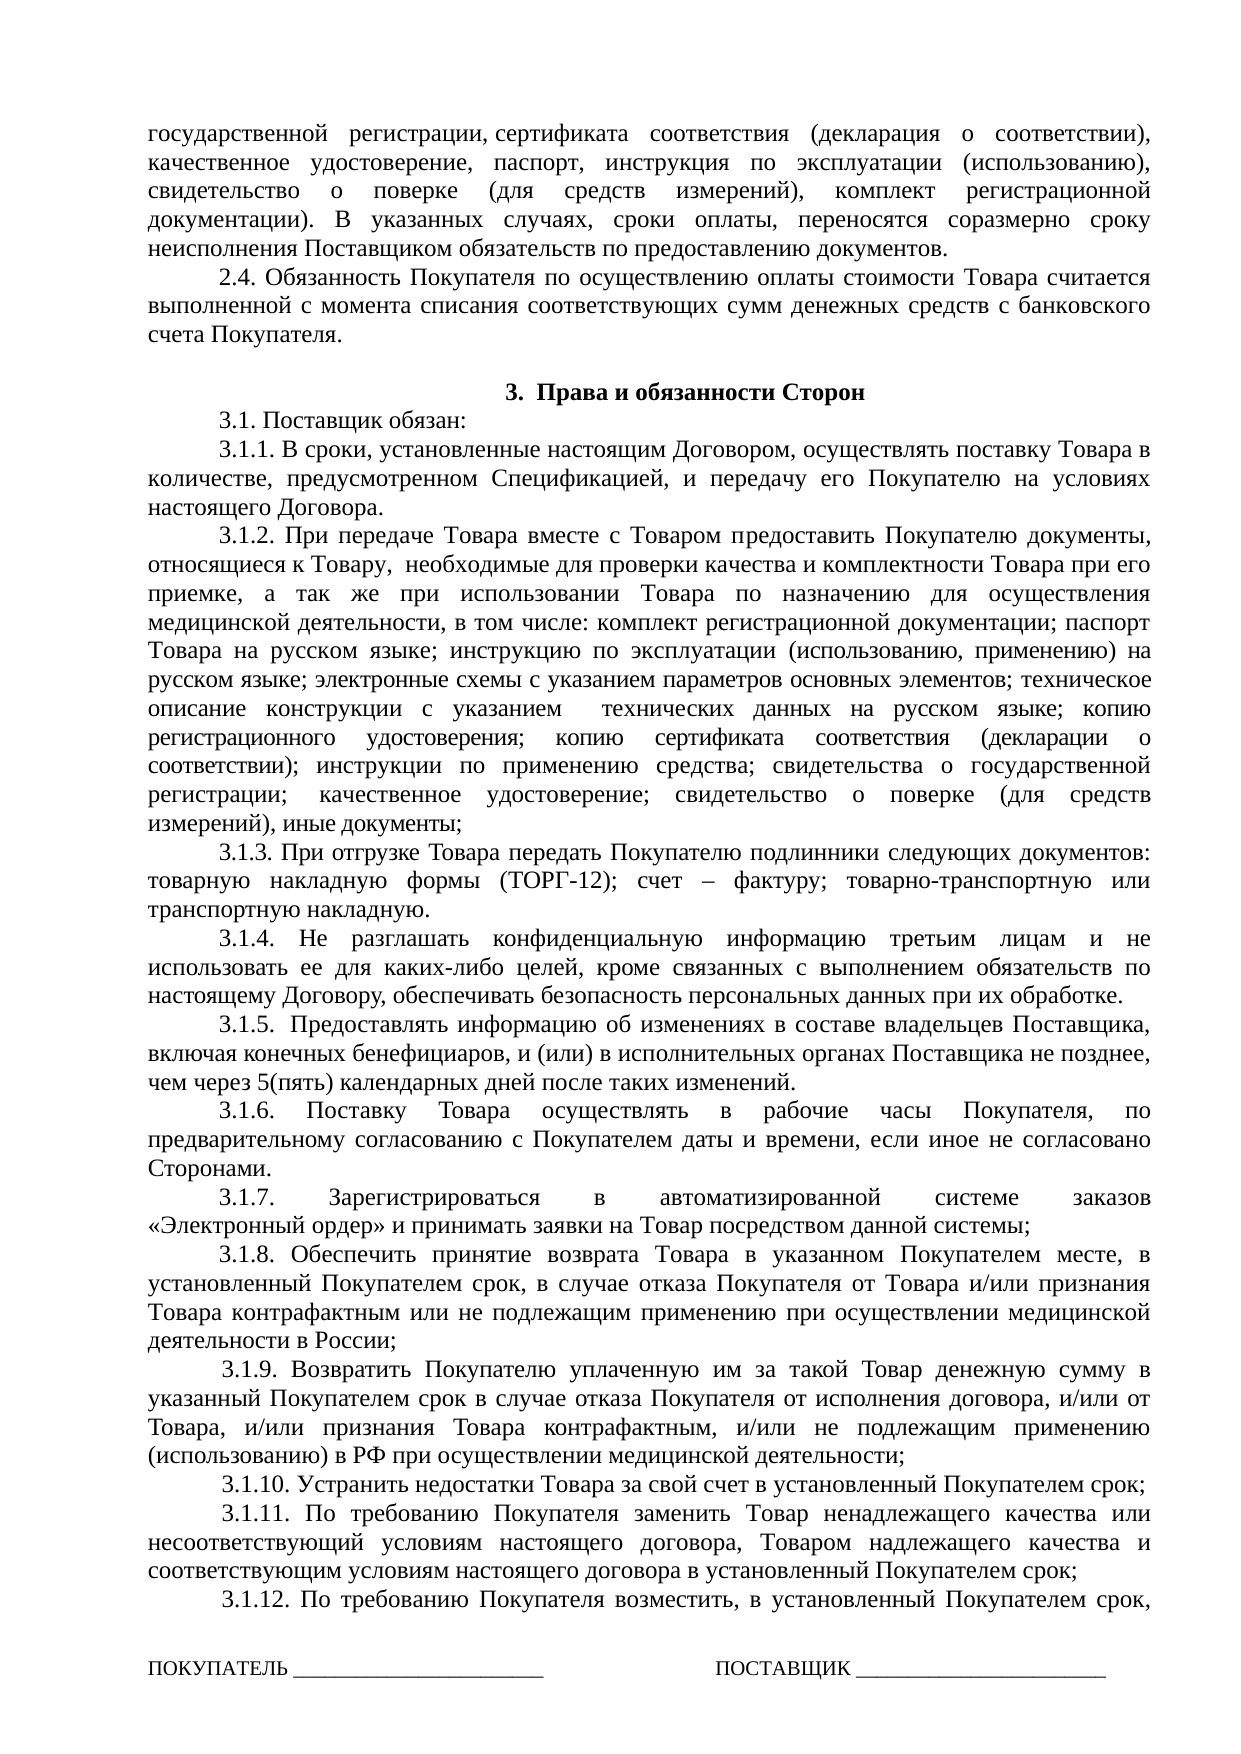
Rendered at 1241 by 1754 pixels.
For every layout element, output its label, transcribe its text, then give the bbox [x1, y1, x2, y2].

text 3.1.5. Предоставлять информацию об изменениях в составе владельцев Поставщика, включая конечных бенефициаров, и (или) в исполнительных органах Поставщика не позднее, чем через 5(пять) календарных дней после таких изменений. [148, 1009, 1152, 1096]
text 3.1. Поставщик обязан: [148, 406, 1152, 434]
text 3.1.6. Поставку Товара осуществлять в рабочие часы Покупателя, по предварительному согласованию с Покупателем даты и времени, если иное не согласовано Сторонами. [148, 1096, 1152, 1182]
text 3.1.3. При отгрузке Товара передать Покупателю подлинники следующих документов: товарную накладную формы (ТОРГ-12); счет – фактуру; товарно-транспортную или транспортную накладную. [148, 837, 1152, 923]
text 3.1.1. В сроки, установленные настоящим Договором, осуществлять поставку Товара в количестве, предусмотренном Спецификацией, и передачу его Покупателю на условиях настоящего Договора. [148, 434, 1152, 521]
text 3.1.8. Обеспечить принятие возврата Товара в указанном Покупателем месте, в установленный Покупателем срок, в случае отказа Покупателя от Товара и/или признания Товара контрафактным или не подлежащим применению при осуществлении медицинской деятельности в России; [148, 1239, 1152, 1354]
text 3.1.7. Зарегистрироваться в автоматизированной системе заказов «Электронный ордер» и принимать заявки на Товар посредством данной системы; [148, 1182, 1152, 1239]
text 3.1.4. Не разглашать конфиденциальную информацию третьим лицам и не использовать ее для каких-либо целей, кроме связанных с выполнением обязательств по настоящему Договору, обеспечивать безопасность персональных данных при их обработке. [148, 923, 1152, 1009]
text 3.1.9. Возвратить Покупателю уплаченную им за такой Товар денежную сумму в указанный Покупателем срок в случае отказа Покупателя от исполнения договора, и/или от Товара, и/или признания Товара контрафактным, и/или не подлежащим применению (использованию) в РФ при осуществлении медицинской деятельности; [148, 1354, 1152, 1469]
text 2.4. Обязанность Покупателя по осуществлению оплаты стоимости Товара считается выполненной с момента списания соответствующих сумм денежных средств с банковского счета Покупателя. [148, 262, 1152, 348]
text 3. Права и обязанности Сторон [148, 377, 1152, 406]
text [148, 118, 1152, 262]
text 3.1.11. По требованию Покупателя заменить Товар ненадлежащего качества или несоответствующий условиям настоящего договора, Товаром надлежащего качества и соответствующим условиям настоящего договора в установленный Покупателем срок; [148, 1498, 1152, 1584]
text 3.1.10. Устранить недостатки Товара за свой счет в установленный Покупателем срок; [148, 1469, 1152, 1498]
text 3.1.2. При передаче Товара вместе с Товаром предоставить Покупателю документы, относящиеся к Товару, необходимые для проверки качества и комплектности Товара при его приемке, а так же при использовании Товара по назначению для осуществления медицинской деятельности, в том числе: комплект регистрационной документации; паспорт Товара на русском языке; инструкцию по эксплуатации (использованию, применению) на русском языке; электронные схемы с указанием параметров основных элементов; техническое описание конструкции с указанием технических данных на русском языке; копию регистрационного удостоверения; копию сертификата соответствия (декларации о соответствии); инструкции по применению средства; свидетельства о государственной регистрации; качественное удостоверение; свидетельство о поверке (для средств измерений), иные документы; [148, 521, 1152, 837]
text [148, 1584, 1152, 1613]
